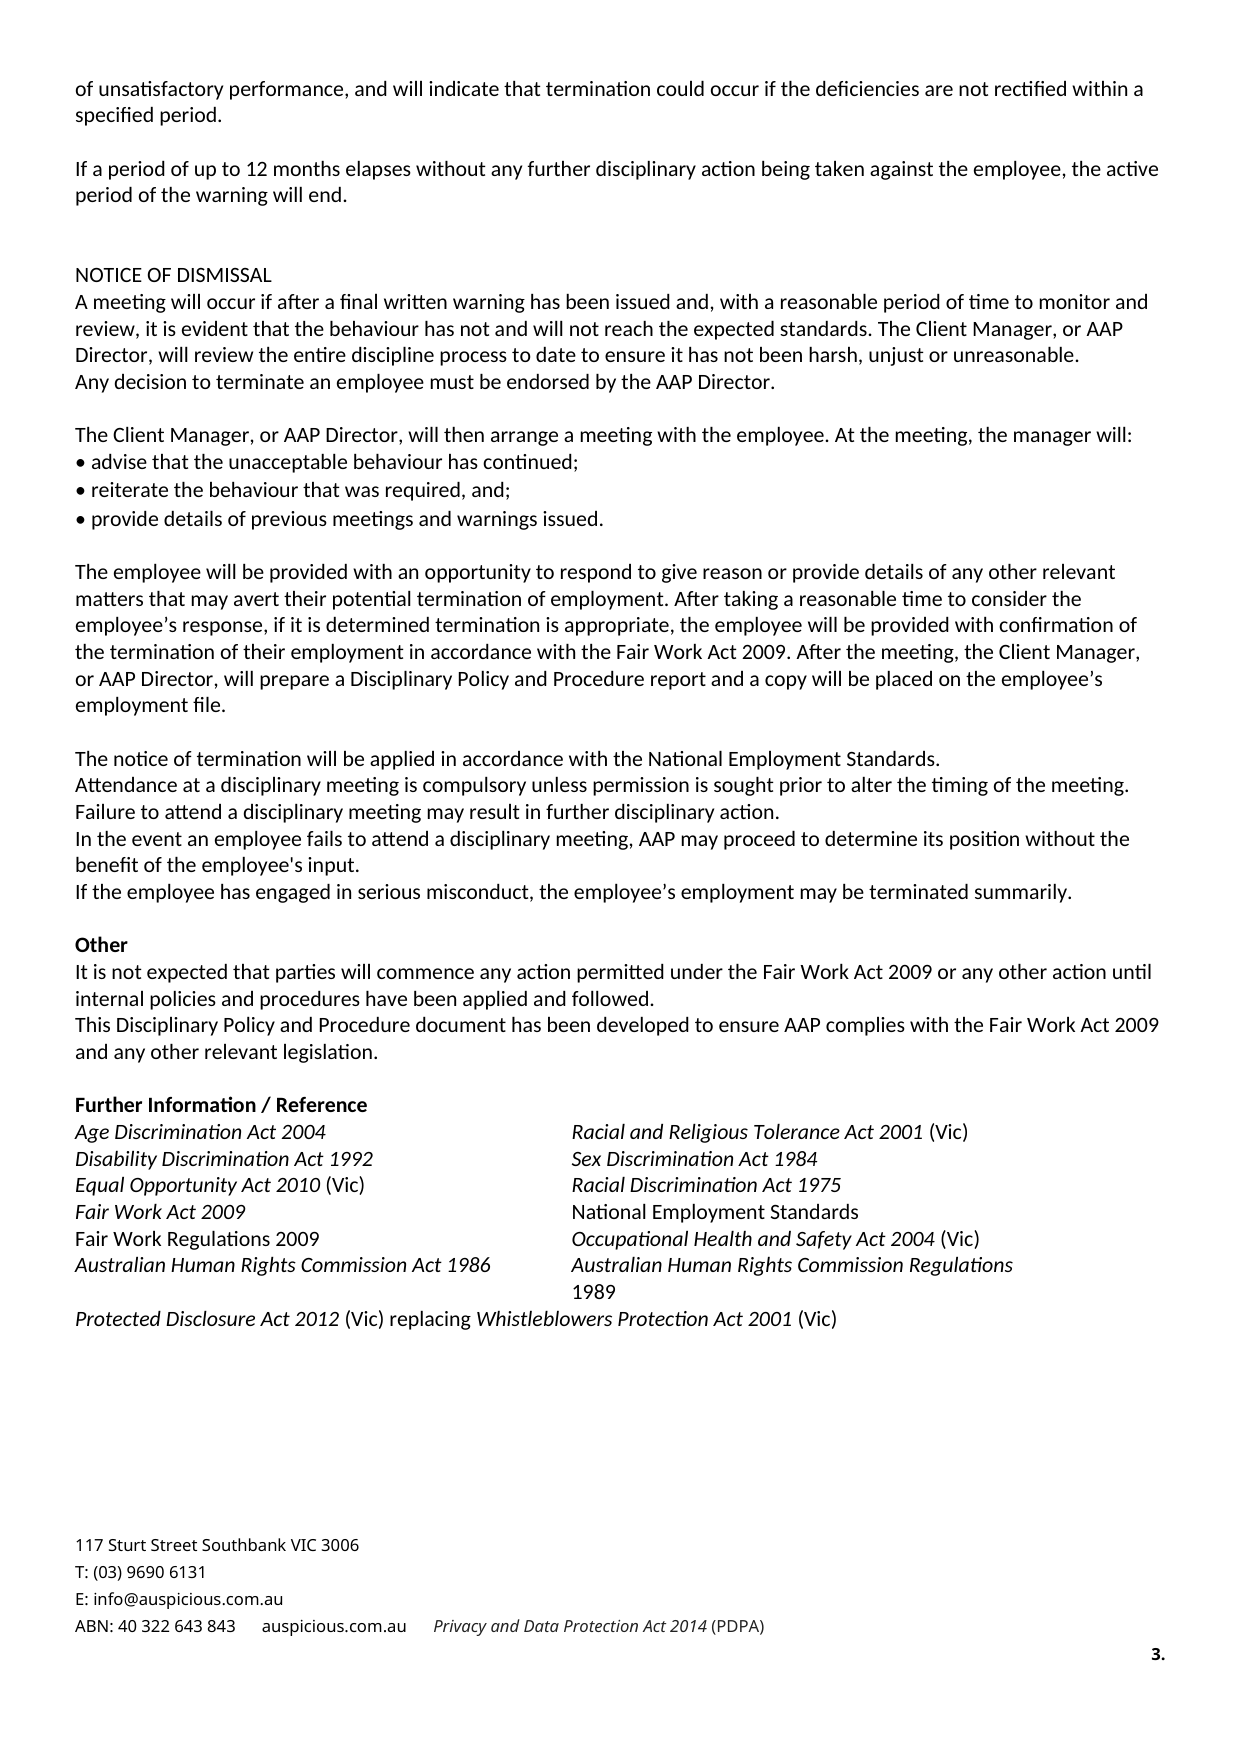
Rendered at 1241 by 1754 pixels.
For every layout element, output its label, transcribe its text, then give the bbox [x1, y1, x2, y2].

text It is not expected that parties will commence any action permitted under the Fair Work Act 2009 or any other action until internal policies and procedures have been applied and followed. [75, 958, 1165, 1011]
text Any decision to terminate an employee must be endorsed by the AAP Director. [75, 368, 1165, 395]
table_cell Occupational Health and Safety Act 2004 (Vic) [560, 1225, 1057, 1251]
text If a period of up to 12 months elapses without any further disciplinary action being taken against the employee, the active period of the warning will end. [75, 155, 1165, 208]
table_header Further Information / Reference Age Discrimination Act 2004 [64, 1091, 560, 1145]
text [75, 75, 1165, 128]
text The notice of termination will be applied in accordance with the National Employment Standards. [75, 745, 1165, 771]
table_header Racial and Religious Tolerance Act 2001 (Vic) [560, 1091, 1057, 1145]
text NOTICE OF DISMISSAL [75, 262, 1165, 288]
text This Disciplinary Policy and Procedure document has been developed to ensure AAP complies with the Fair Work Act 2009 and any other relevant legislation. [75, 1011, 1165, 1065]
table_cell Australian Human Rights Commission Regulations 1989 [560, 1251, 1057, 1305]
text Other [75, 931, 1165, 958]
text • advise that the unacceptable behaviour has continued; [75, 448, 1165, 475]
text The employee will be provided with an opportunity to respond to give reason or provide details of any other relevant matters that may avert their potential termination of employment. After taking a reasonable time to consider the employee’s response, if it is determined termination is appropriate, the employee will be provided with confirmation of the termination of their employment in accordance with the Fair Work Act 2009. After the meeting, the Client Manager, or AAP Director, will prepare a Disciplinary Policy and Procedure report and a copy will be placed on the employee’s employment file. [75, 558, 1165, 718]
table_cell Disability Discrimination Act 1992 [64, 1145, 560, 1171]
table_cell Fair Work Regulations 2009 [64, 1225, 560, 1251]
text • provide details of previous meetings and warnings issued. [75, 505, 1165, 531]
table_cell Racial Discrimination Act 1975 [560, 1171, 1057, 1198]
text In the event an employee fails to attend a disciplinary meeting, AAP may proceed to determine its position without the benefit of the employee's input. [75, 825, 1165, 878]
text A meeting will occur if after a final written warning has been issued and, with a reasonable period of time to monitor and review, it is evident that the behaviour has not and will not reach the expected standards. The Client Manager, or AAP Director, will review the entire discipline process to date to ensure it has not been harsh, unjust or unreasonable. [75, 288, 1165, 368]
table_cell National Employment Standards [560, 1198, 1057, 1225]
text The Client Manager, or AAP Director, will then arrange a meeting with the employee. At the meeting, the manager will: [75, 422, 1165, 448]
table_cell Protected Disclosure Act 2012 (Vic) replacing Whistleblowers Protection Act 2001 (Vic) [64, 1305, 1057, 1331]
text If the employee has engaged in serious misconduct, the employee’s employment may be terminated summarily. [75, 878, 1165, 905]
text • reiterate the behaviour that was required, and; [75, 477, 1165, 503]
table_cell Australian Human Rights Commission Act 1986 [64, 1251, 560, 1305]
table_cell Sex Discrimination Act 1984 [560, 1145, 1057, 1171]
table_cell Equal Opportunity Act 2010 (Vic) [64, 1171, 560, 1198]
text Attendance at a disciplinary meeting is compulsory unless permission is sought prior to alter the timing of the meeting. Failure to attend a disciplinary meeting may result in further disciplinary action. [75, 771, 1165, 825]
table_cell Fair Work Act 2009 [64, 1198, 560, 1225]
